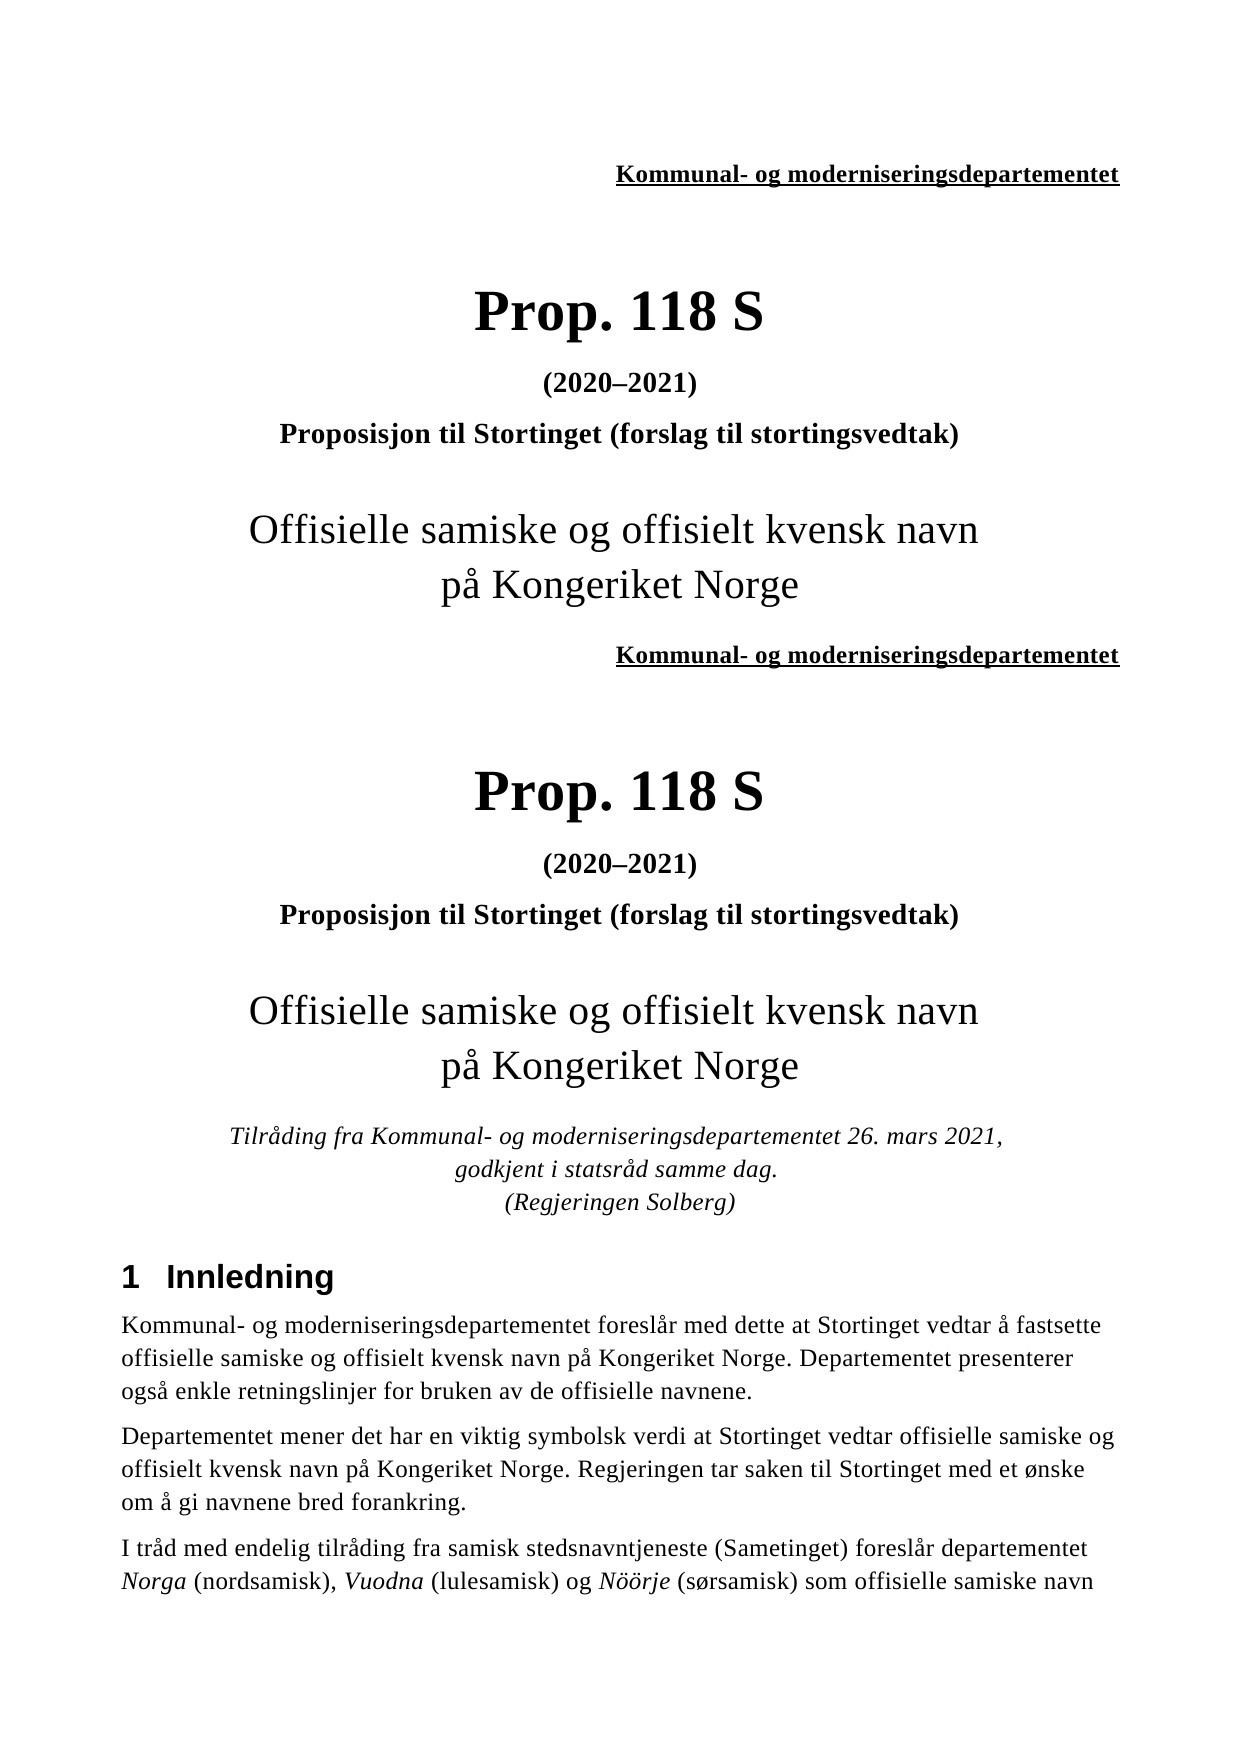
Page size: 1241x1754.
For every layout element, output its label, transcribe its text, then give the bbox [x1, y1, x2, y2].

text Kommunal- og moderniseringsdepartementet foreslår med dette at Stortinget vedtar å fastsette offisielle samiske og offisielt kvensk navn på Kongeriket Norge. Departementet presenterer også enkle retningslinjer for bruken av de offisielle navnene. [121, 1310, 1119, 1404]
text Offisielle samiske og offisielt kvensk navn på Kongeriket Norge [121, 505, 1119, 608]
text Prop. 118 S [121, 756, 1119, 823]
text (2020–2021) [121, 846, 1119, 879]
text Kommunal- og moderniseringsdepartementet [121, 159, 1119, 188]
text Kommunal- og moderniseringsdepartementet [121, 640, 1119, 669]
text Proposisjon til Stortinget (forslag til stortingsvedtak) [121, 416, 1119, 450]
text (2020–2021) [121, 365, 1119, 399]
text Departementet mener det har en viktig symbolsk verdi at Stortinget vedtar offisielle samiske og offisielt kvensk navn på Kongeriket Norge. Regjeringen tar saken til Stortinget med et ønske om å gi navnene bred forankring. [121, 1421, 1119, 1516]
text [121, 1533, 1119, 1595]
text Prop. 118 S [121, 276, 1119, 343]
text Tilråding fra Kommunal- og moderniseringsdepartementet 26. mars 2021, godkjent i statsråd samme dag. (Regjeringen Solberg) [121, 1121, 1119, 1216]
subtitle Innledning [121, 1257, 1119, 1296]
text Offisielle samiske og offisielt kvensk navn på Kongeriket Norge [121, 986, 1119, 1088]
text Proposisjon til Stortinget (forslag til stortingsvedtak) [121, 897, 1119, 931]
